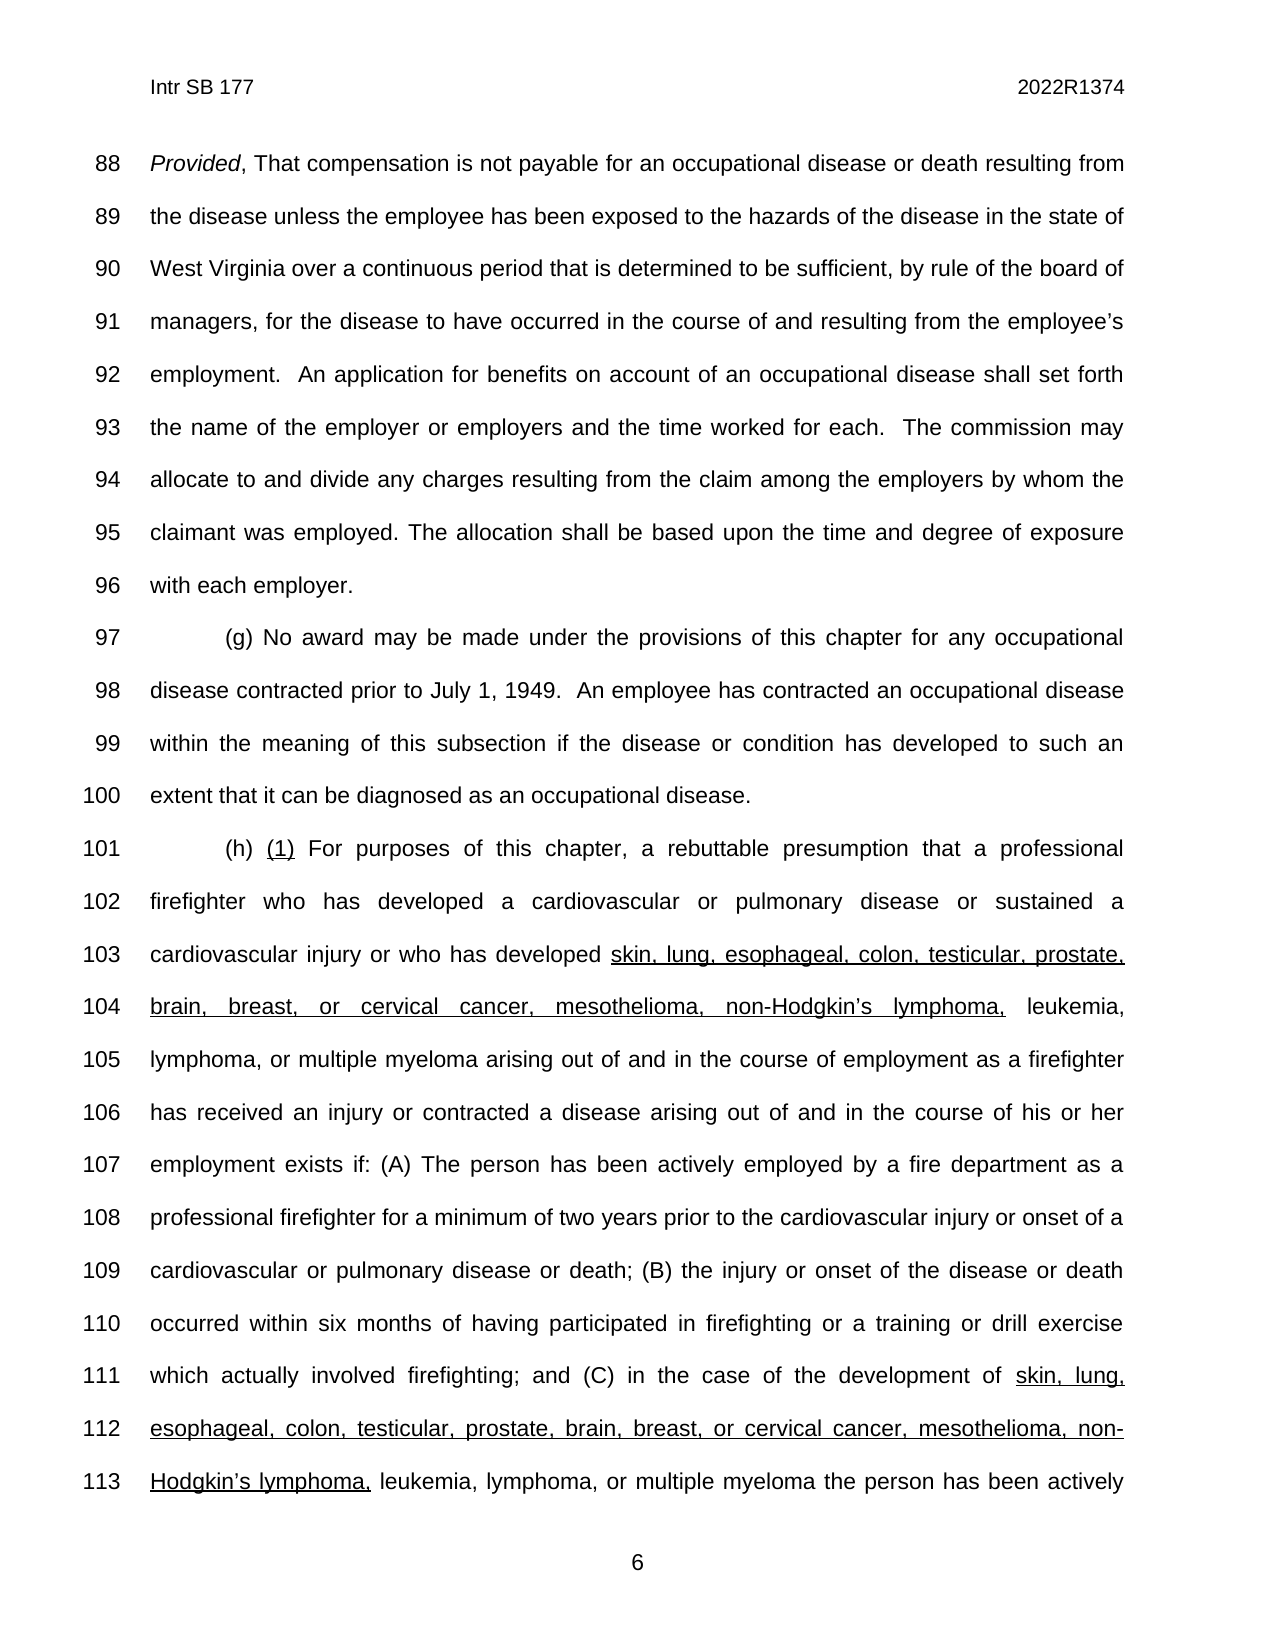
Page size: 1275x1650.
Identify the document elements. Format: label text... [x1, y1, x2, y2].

text (g) No award may be made under the provisions of this chapter for any occupational disease contracted prior to July 1, 1949. An employee has contracted an occupational disease within the meaning of this subsection if the disease or condition has developed to such an extent that it can be diagnosed as an occupational disease. [150, 624, 1125, 809]
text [150, 150, 1125, 598]
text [150, 835, 1125, 1494]
